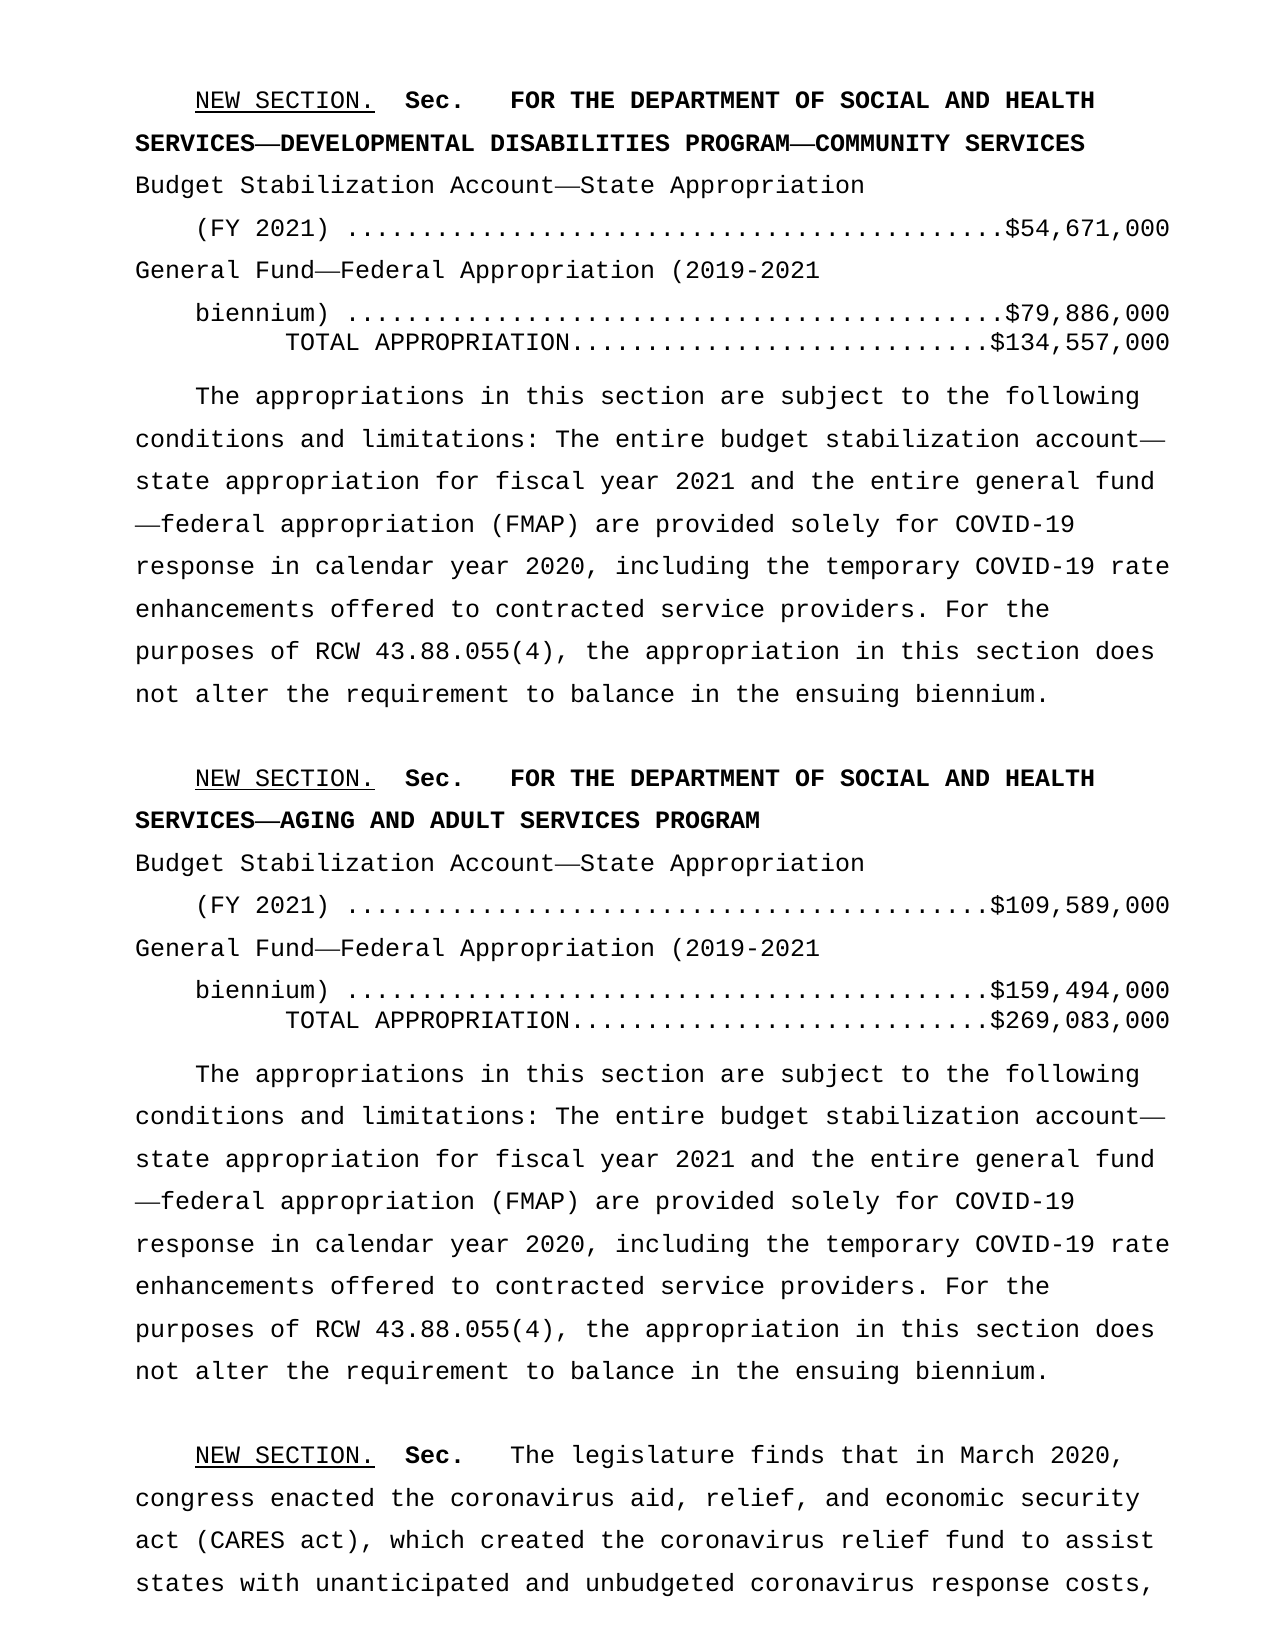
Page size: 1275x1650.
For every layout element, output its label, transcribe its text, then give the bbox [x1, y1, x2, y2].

text Budget Stabilization Account—State Appropriation [135, 837, 1170, 880]
text biennium) $79,886,000 [135, 287, 1170, 330]
text NEW SECTION. Sec. FOR THE DEPARTMENT OF SOCIAL AND HEALTH SERVICES—DEVELOPMENTAL DISABILITIES PROGRAM—COMMUNITY SERVICES [135, 75, 1170, 160]
text General Fund—Federal Appropriation (2019-2021 [135, 245, 1170, 287]
text TOTAL APPROPRIATION $134,557,000 [135, 330, 1170, 358]
text The appropriations in this section are subject to the following conditions and limitations: The entire budget stabilization account—state appropriation for fiscal year 2021 and the entire general fund—federal appropriation (FMAP) are provided solely for COVID-19 response in calendar year 2020, including the temporary COVID-19 rate enhancements offered to contracted service providers. For the purposes of RCW 43.88.055(4), the appropriation in this section does not alter the requirement to balance in the ensuing biennium. [135, 371, 1170, 711]
text (FY 2021) $109,589,000 [135, 880, 1170, 922]
text biennium) $159,494,000 [135, 965, 1170, 1007]
text TOTAL APPROPRIATION $269,083,000 [135, 1007, 1170, 1036]
text General Fund—Federal Appropriation (2019-2021 [135, 922, 1170, 965]
text (FY 2021) $54,671,000 [135, 202, 1170, 245]
text The appropriations in this section are subject to the following conditions and limitations: The entire budget stabilization account—state appropriation for fiscal year 2021 and the entire general fund—federal appropriation (FMAP) are provided solely for COVID-19 response in calendar year 2020, including the temporary COVID-19 rate enhancements offered to contracted service providers. For the purposes of RCW 43.88.055(4), the appropriation in this section does not alter the requirement to balance in the ensuing biennium. [135, 1048, 1170, 1388]
text NEW SECTION. Sec. FOR THE DEPARTMENT OF SOCIAL AND HEALTH SERVICES—AGING AND ADULT SERVICES PROGRAM [135, 752, 1170, 837]
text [135, 1430, 1170, 1600]
text Budget Stabilization Account—State Appropriation [135, 160, 1170, 202]
